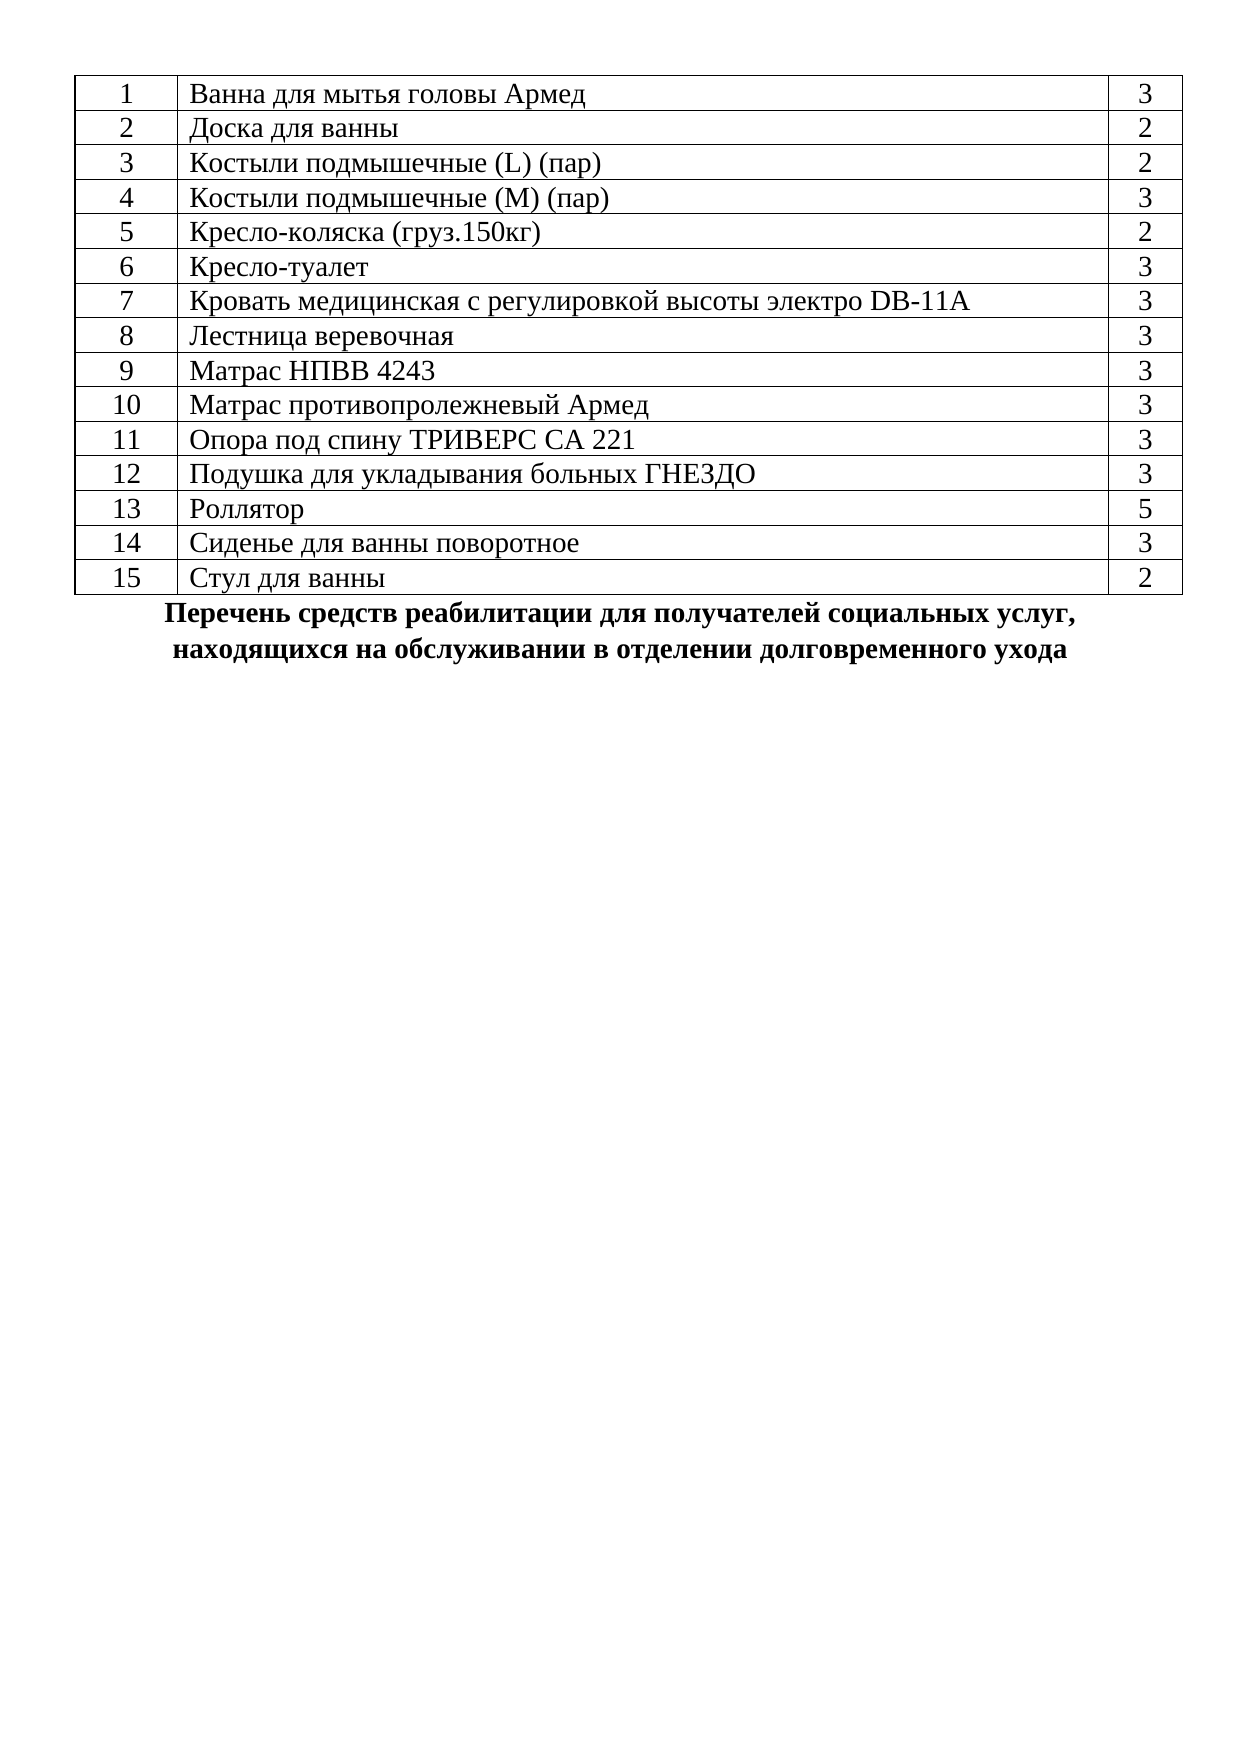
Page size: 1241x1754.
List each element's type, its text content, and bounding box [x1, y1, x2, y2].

table_cell 2 [1109, 560, 1182, 594]
table_cell 15 [76, 560, 177, 594]
table_cell Роллятор [178, 491, 1108, 524]
table_cell 2 [76, 111, 177, 144]
table_cell 13 [76, 491, 177, 524]
table_header 3 [1109, 76, 1182, 109]
table_cell 9 [76, 353, 177, 386]
text Перечень средств реабилитации для получателей социальных услуг, находящихся на обслуживании в отделении долговременного ухода [75, 595, 1165, 664]
table_cell 2 [1109, 145, 1182, 179]
table_cell 2 [1109, 111, 1182, 144]
table_cell Кресло-коляска (груз.150кг) [178, 214, 1108, 248]
table_cell Лестница веревочная [178, 318, 1108, 352]
table_cell 3 [1109, 318, 1182, 352]
table_cell 6 [76, 249, 177, 282]
table_cell 7 [76, 284, 177, 317]
table_cell 3 [76, 145, 177, 179]
table_header 1 [76, 76, 177, 109]
table_cell Костыли подмышечные (М) (пар) [178, 180, 1108, 213]
table_cell 3 [1109, 180, 1182, 213]
table_cell 5 [1109, 491, 1182, 524]
table_cell Костыли подмышечные (L) (пар) [178, 145, 1108, 179]
table_cell 14 [76, 526, 177, 559]
table_cell Доска для ванны [178, 111, 1108, 144]
table_cell 3 [1109, 456, 1182, 490]
table_cell 4 [76, 180, 177, 213]
table_cell 3 [1109, 353, 1182, 386]
table_cell Кровать медицинская с регулировкой высоты электро DB-11A [178, 284, 1108, 317]
table_cell 3 [1109, 387, 1182, 421]
table_cell 8 [76, 318, 177, 352]
table_cell Сиденье для ванны поворотное [178, 526, 1108, 559]
table_cell 3 [1109, 422, 1182, 455]
table_cell Кресло-туалет [178, 249, 1108, 282]
table_cell 5 [76, 214, 177, 248]
table_cell 10 [76, 387, 177, 421]
table_cell Матрас противопролежневый Армед [178, 387, 1108, 421]
table_cell 2 [1109, 214, 1182, 248]
table_cell Стул для ванны [178, 560, 1108, 594]
table_cell 3 [1109, 249, 1182, 282]
table_cell Матрас НПВВ 4243 [178, 353, 1108, 386]
table_cell 11 [76, 422, 177, 455]
table_cell 3 [1109, 284, 1182, 317]
table_cell 12 [76, 456, 177, 490]
table_cell 3 [1109, 526, 1182, 559]
table_cell Опора под спину ТРИВЕРС СА 221 [178, 422, 1108, 455]
table_header Ванна для мытья головы Армед [178, 76, 1108, 109]
table_cell Подушка для укладывания больных ГНЕЗДО [178, 456, 1108, 490]
